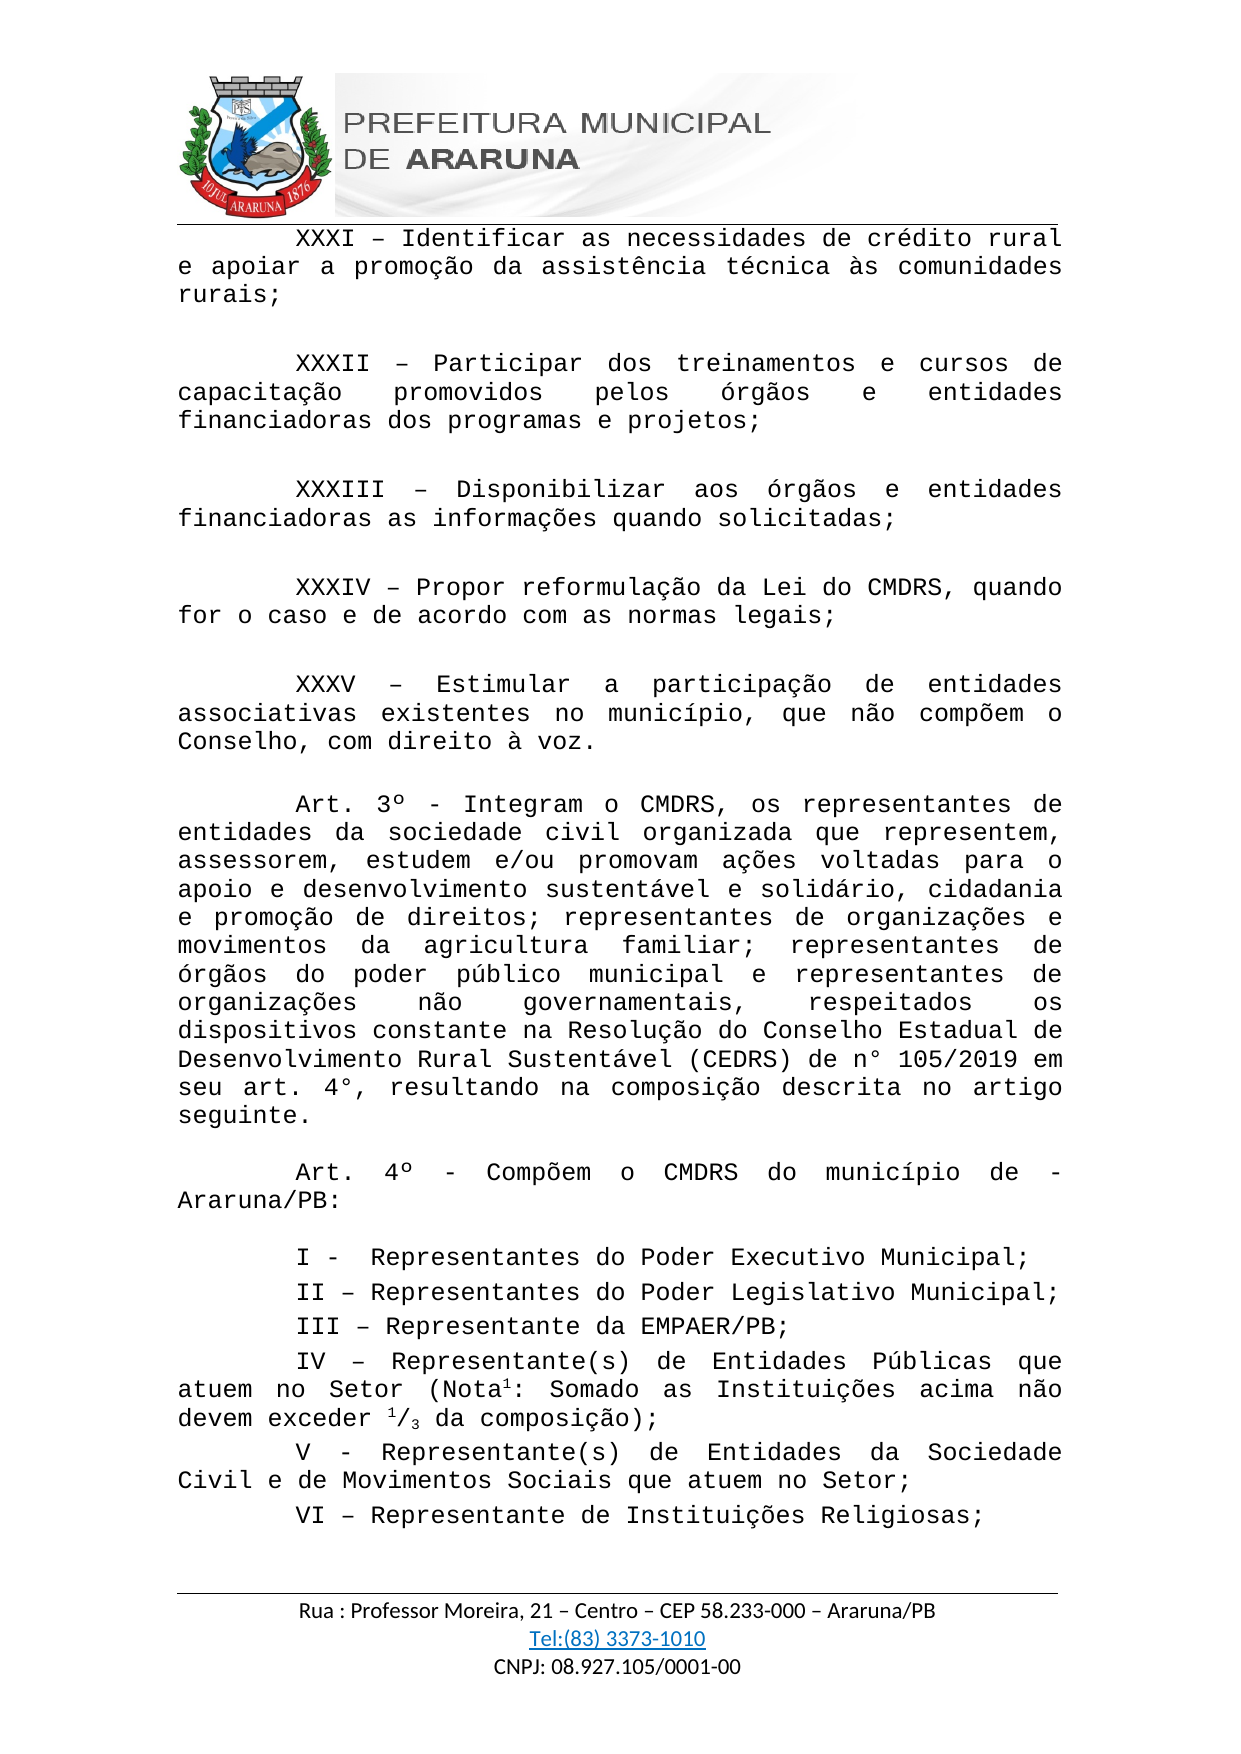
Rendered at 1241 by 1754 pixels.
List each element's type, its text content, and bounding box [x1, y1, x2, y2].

text XXXIV – Propor reformulação da Lei do CMDRS, quando for o caso e de acordo com as normas legais; [177, 574, 1063, 631]
text XXXI – Identificar as necessidades de crédito rural e apoiar a promoção da assistência técnica às comunidades rurais; [177, 225, 1063, 310]
text XXXV – Estimular a participação de entidades associativas existentes no município, que não compõem o Conselho, com direito à voz. [177, 672, 1063, 757]
text XXXII – Participar dos treinamentos e cursos de capacitação promovidos pelos órgãos e entidades financiadoras dos programas e projetos; [177, 351, 1063, 436]
text VI – Representante de Instituições Religiosas; [177, 1503, 1063, 1531]
text XXXIII – Disponibilizar aos órgãos e entidades financiadoras as informações quando solicitadas; [177, 477, 1063, 533]
text II – Representantes do Poder Legislativo Municipal; [177, 1279, 1063, 1308]
text I - Representantes do Poder Executivo Municipal; [177, 1245, 1063, 1273]
text III – Representante da EMPAER/PB; [177, 1314, 1063, 1342]
text IV – Representante(s) de Entidades Públicas que atuem no Setor (Nota1: Somado as Instituições acima não devem exceder 1/3 da composição); [177, 1348, 1063, 1433]
picture [177, 73, 956, 222]
text Art. 4º - Compõem o CMDRS do município de Araruna/PB: [177, 1160, 1063, 1216]
text Art. 3º - Integram o CMDRS, os representantes de entidades da sociedade civil organizada que representem, assessorem, estudem e/ou promovam ações voltadas para o apoio e desenvolvimento sustentável e solidário, cidadania e promoção de direitos; representantes de organizações e movimentos da agricultura familiar; representantes de órgãos do poder público municipal e representantes de organizações não governamentais, respeitados os dispositivos constante na Resolução do Conselho Estadual de Desenvolvimento Rural Sustentável (CEDRS) de n° 105/2019 em seu art. 4°, resultando na composição descrita no artigo seguinte. [177, 791, 1063, 1131]
text V - Representante(s) de Entidades da Sociedade Civil e de Movimentos Sociais que atuem no Setor; [177, 1440, 1063, 1496]
